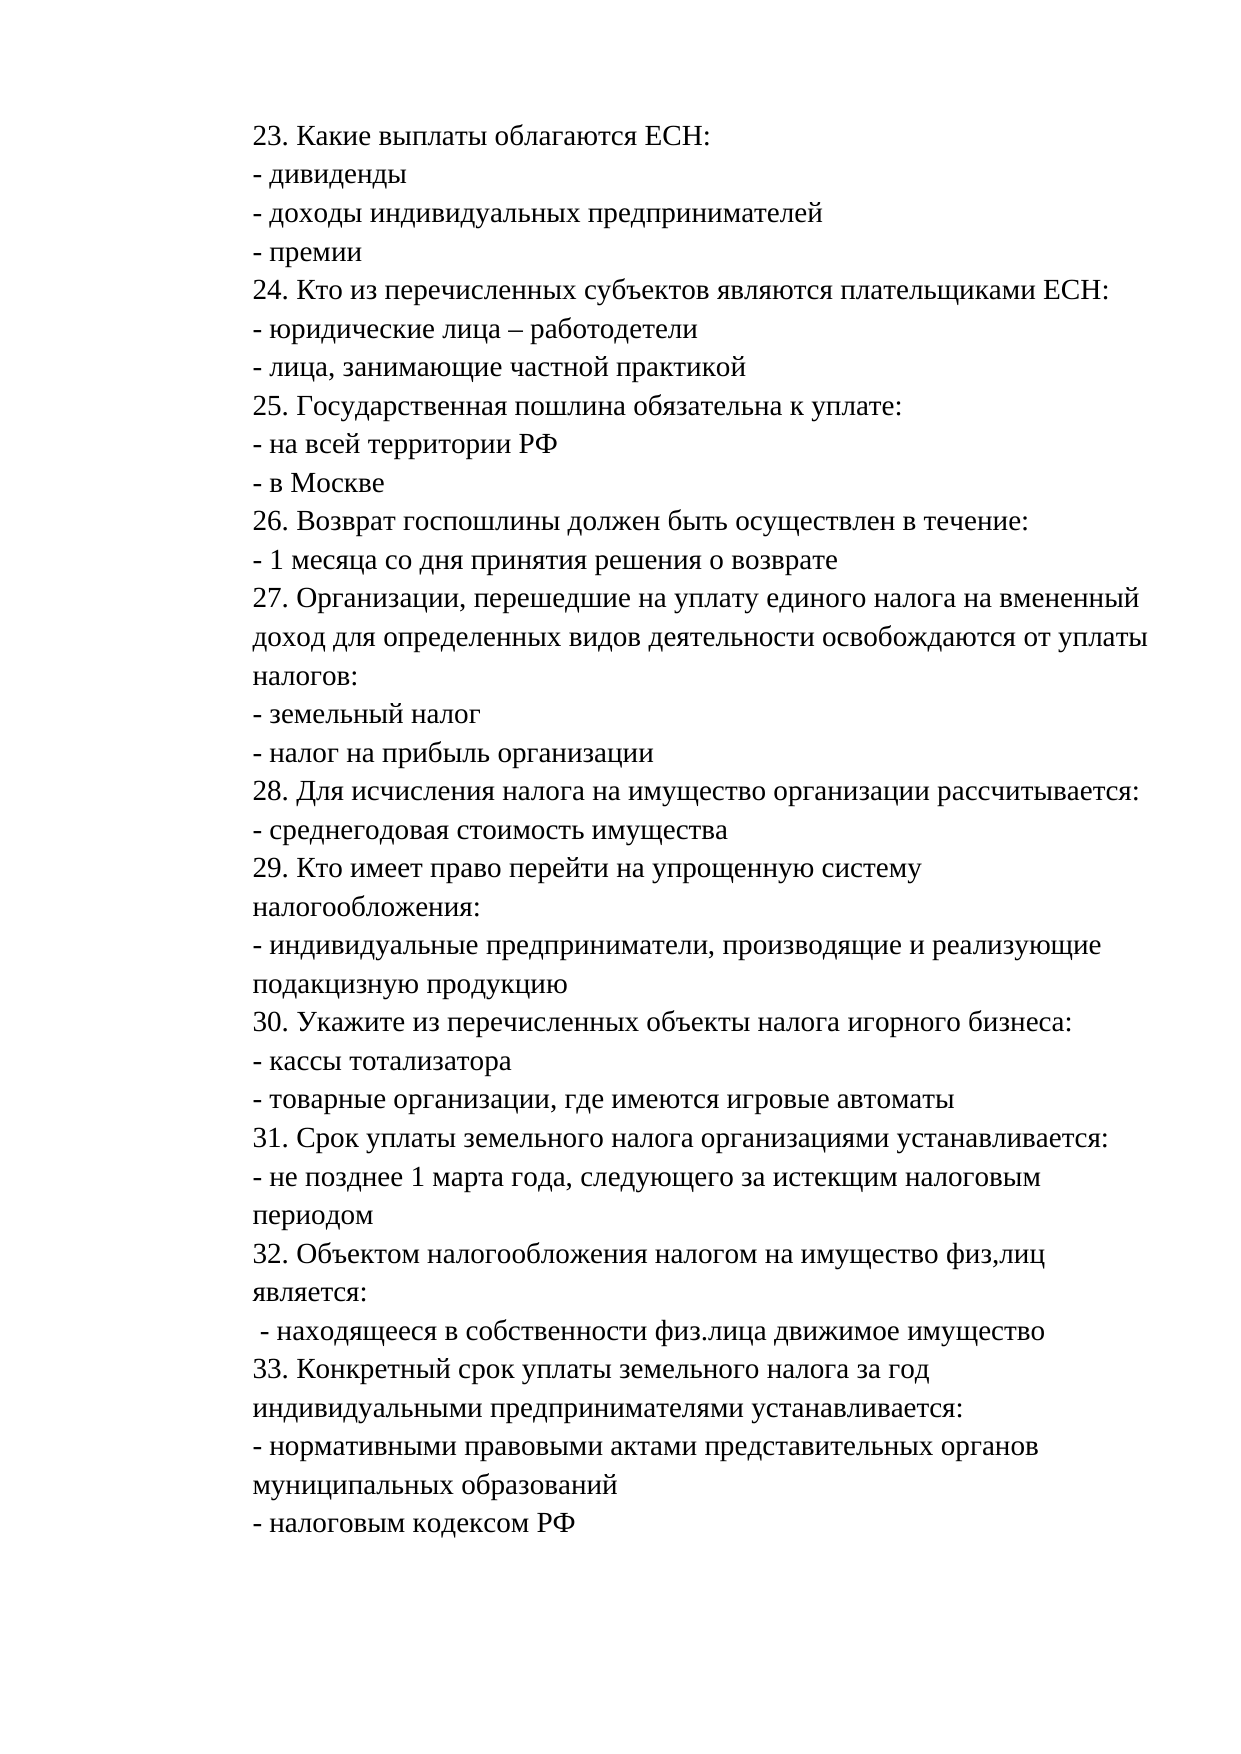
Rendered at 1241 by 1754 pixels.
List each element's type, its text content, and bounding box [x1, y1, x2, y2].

list - на всей территории РФ [252, 426, 1152, 460]
list - премии [252, 234, 1152, 267]
list - среднегодовая стоимость имущества [252, 812, 1152, 845]
list 26. Возврат госпошлины должен быть осуществлен в течение: [252, 503, 1152, 537]
list - налоговым кодексом РФ [252, 1506, 1152, 1539]
list 27. Организации, перешедшие на уплату единого налога на вмененный доход для определенных видов деятельности освобождаются от уплаты налогов: [252, 581, 1152, 691]
list 25. Государственная пошлина обязательна к уплате: [252, 388, 1152, 421]
list - находящееся в собственности физ.лица движимое имущество [252, 1313, 1152, 1346]
list - нормативными правовыми актами представительных органов муниципальных образований [252, 1428, 1152, 1501]
list - юридические лица – работодетели [252, 311, 1152, 344]
list - в Москве [252, 465, 1152, 498]
list - налог на прибыль организации [252, 735, 1152, 768]
list 29. Кто имеет право перейти на упрощенную систему налогообложения: [252, 850, 1152, 922]
list 32. Объектом налогообложения налогом на имущество физ,лиц является: [252, 1236, 1152, 1308]
list 24. Кто из перечисленных субъектов являются плательщиками ЕСН: [252, 272, 1152, 306]
list 30. Укажите из перечисленных объекты налога игорного бизнеса: [252, 1004, 1152, 1038]
list - индивидуальные предприниматели, производящие и реализующие подакцизную продукцию [252, 927, 1152, 999]
list - кассы тотализатора [252, 1043, 1152, 1077]
list - товарные организации, где имеются игровые автоматы [252, 1082, 1152, 1115]
list - не позднее 1 марта года, следующего за истекщим налоговым периодом [252, 1159, 1152, 1231]
list - 1 месяца со дня принятия решения о возврате [252, 542, 1152, 576]
list 23. Какие выплаты облагаются ЕСН: [252, 118, 1152, 152]
list 28. Для исчисления налога на имущество организации рассчитывается: [252, 773, 1152, 807]
list 31. Срок уплаты земельного налога организациями устанавливается: [252, 1120, 1152, 1154]
list - земельный налог [252, 696, 1152, 730]
list - доходы индивидуальных предпринимателей [252, 195, 1152, 229]
list - лица, занимающие частной практикой [252, 349, 1152, 383]
list 33. Конкретный срок уплаты земельного налога за год индивидуальными предпринимателями устанавливается: [252, 1351, 1152, 1423]
list - дивиденды [252, 157, 1152, 190]
